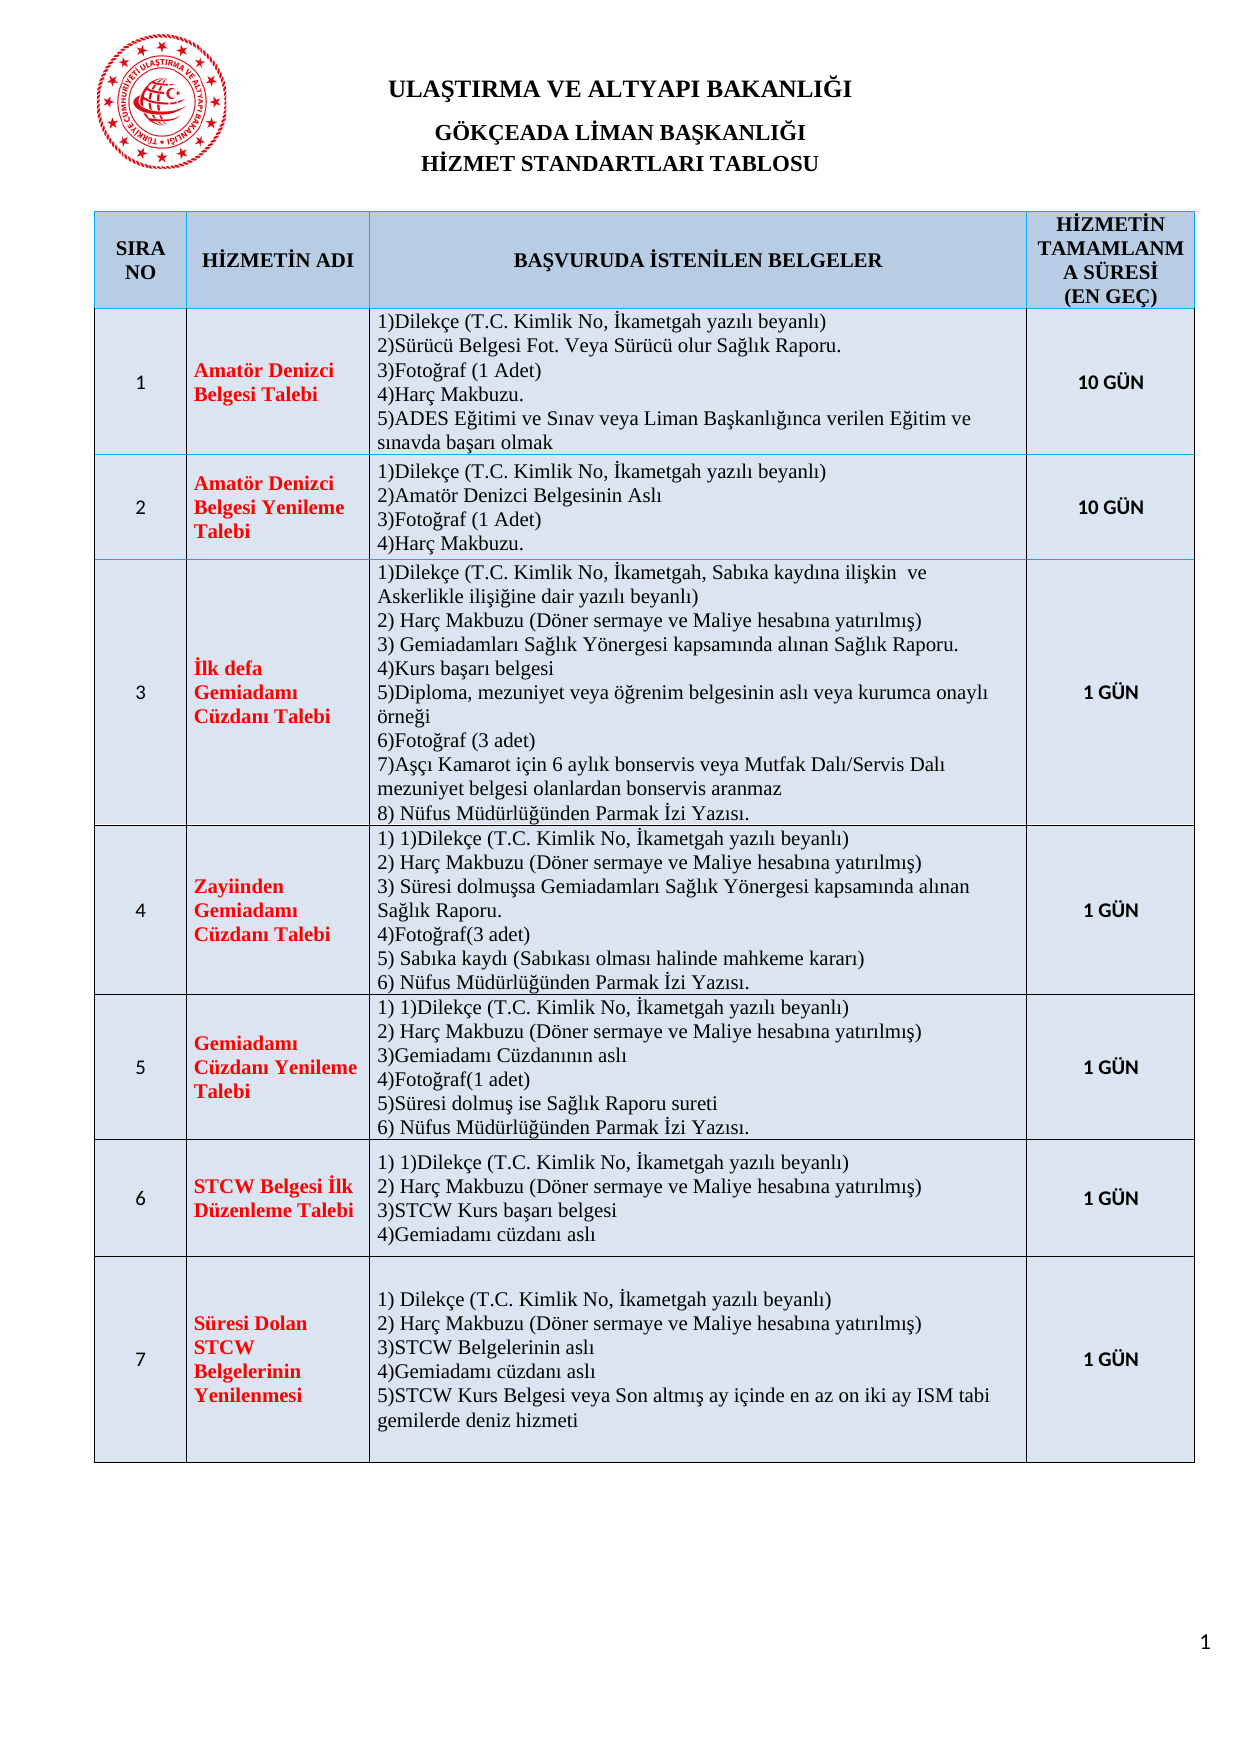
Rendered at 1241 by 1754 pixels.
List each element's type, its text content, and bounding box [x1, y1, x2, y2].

table_cell 1) 1)Dilekçe (T.C. Kimlik No, İkametgah yazılı beyanlı) 2) Harç Makbuzu (Döner sermaye ve Maliye hesabına yatırılmış) 3)STCW Kurs başarı belgesi 4)Gemiadamı cüzdanı aslı [370, 1140, 1026, 1256]
table_cell 1 [95, 309, 186, 454]
table_cell Süresi Dolan STCW Belgelerinin Yenilenmesi [187, 1257, 369, 1462]
table_cell 4 [95, 826, 186, 994]
table_cell 1 GÜN [1027, 560, 1194, 824]
table_cell 10 GÜN [1027, 309, 1194, 454]
table_header HİZMETİN TAMAMLANMA SÜRESİ (EN GEÇ) [1027, 212, 1194, 308]
table_cell 10 GÜN [1027, 455, 1194, 559]
table_header SIRA NO [95, 212, 186, 308]
table_cell 5 [95, 995, 186, 1139]
table_header HİZMETİN ADI [187, 212, 369, 308]
table_cell 1) Dilekçe (T.C. Kimlik No, İkametgah yazılı beyanlı) 2) Harç Makbuzu (Döner sermaye ve Maliye hesabına yatırılmış) 3)STCW Belgelerinin aslı 4)Gemiadamı cüzdanı aslı 5)STCW Kurs Belgesi veya Son altmış ay içinde en az on iki ay ISM tabi gemilerde deniz hizmeti [370, 1257, 1026, 1462]
table_cell İlk defa Gemiadamı Cüzdanı Talebi [187, 560, 369, 824]
table_cell 6 [95, 1140, 186, 1256]
table_cell 1) 1)Dilekçe (T.C. Kimlik No, İkametgah yazılı beyanlı) 2) Harç Makbuzu (Döner sermaye ve Maliye hesabına yatırılmış) 3)Gemiadamı Cüzdanının aslı 4)Fotoğraf(1 adet) 5)Süresi dolmuş ise Sağlık Raporu sureti 6) Nüfus Müdürlüğünden Parmak İzi Yazısı. [370, 995, 1026, 1139]
table_cell 1) 1)Dilekçe (T.C. Kimlik No, İkametgah yazılı beyanlı) 2) Harç Makbuzu (Döner sermaye ve Maliye hesabına yatırılmış) 3) Süresi dolmuşsa Gemiadamları Sağlık Yönergesi kapsamında alınan Sağlık Raporu. 4)Fotoğraf(3 adet) 5) Sabıka kaydı (Sabıkası olması halinde mahkeme kararı) 6) Nüfus Müdürlüğünden Parmak İzi Yazısı. [370, 826, 1026, 994]
table_cell 1 GÜN [1027, 995, 1194, 1139]
table_cell 7 [95, 1257, 186, 1462]
picture [96, 34, 227, 169]
table_cell Amatör Denizci Belgesi Talebi [187, 309, 369, 454]
table_cell 2 [95, 455, 186, 559]
table_cell 1 GÜN [1027, 1140, 1194, 1256]
table_cell 1)Dilekçe (T.C. Kimlik No, İkametgah yazılı beyanlı) 2)Amatör Denizci Belgesinin Aslı 3)Fotoğraf (1 Adet) 4)Harç Makbuzu. [370, 455, 1026, 559]
table_cell 1 GÜN [1027, 1257, 1194, 1462]
table_cell 1 GÜN [1027, 826, 1194, 994]
table_header BAŞVURUDA İSTENİLEN BELGELER [370, 212, 1026, 308]
table_cell 1)Dilekçe (T.C. Kimlik No, İkametgah yazılı beyanlı) 2)Sürücü Belgesi Fot. Veya Sürücü olur Sağlık Raporu. 3)Fotoğraf (1 Adet) 4)Harç Makbuzu. 5)ADES Eğitimi ve Sınav veya Liman Başkanlığınca verilen Eğitim ve sınavda başarı olmak [370, 309, 1026, 454]
table_cell 1)Dilekçe (T.C. Kimlik No, İkametgah, Sabıka kaydına ilişkin ve Askerlikle ilişiğine dair yazılı beyanlı) 2) Harç Makbuzu (Döner sermaye ve Maliye hesabına yatırılmış) 3) Gemiadamları Sağlık Yönergesi kapsamında alınan Sağlık Raporu. 4)Kurs başarı belgesi 5)Diploma, mezuniyet veya öğrenim belgesinin aslı veya kurumca onaylı örneği 6)Fotoğraf (3 adet) 7)Aşçı Kamarot için 6 aylık bonservis veya Mutfak Dalı/Servis Dalı mezuniyet belgesi olanlardan bonservis aranmaz 8) Nüfus Müdürlüğünden Parmak İzi Yazısı. [370, 560, 1026, 824]
table_cell Gemiadamı Cüzdanı Yenileme Talebi [187, 995, 369, 1139]
table_cell Amatör Denizci Belgesi Yenileme Talebi [187, 455, 369, 559]
table_cell STCW Belgesi İlk Düzenleme Talebi [187, 1140, 369, 1256]
table_cell 3 [95, 560, 186, 824]
table_cell Zayiinden Gemiadamı Cüzdanı Talebi [187, 826, 369, 994]
